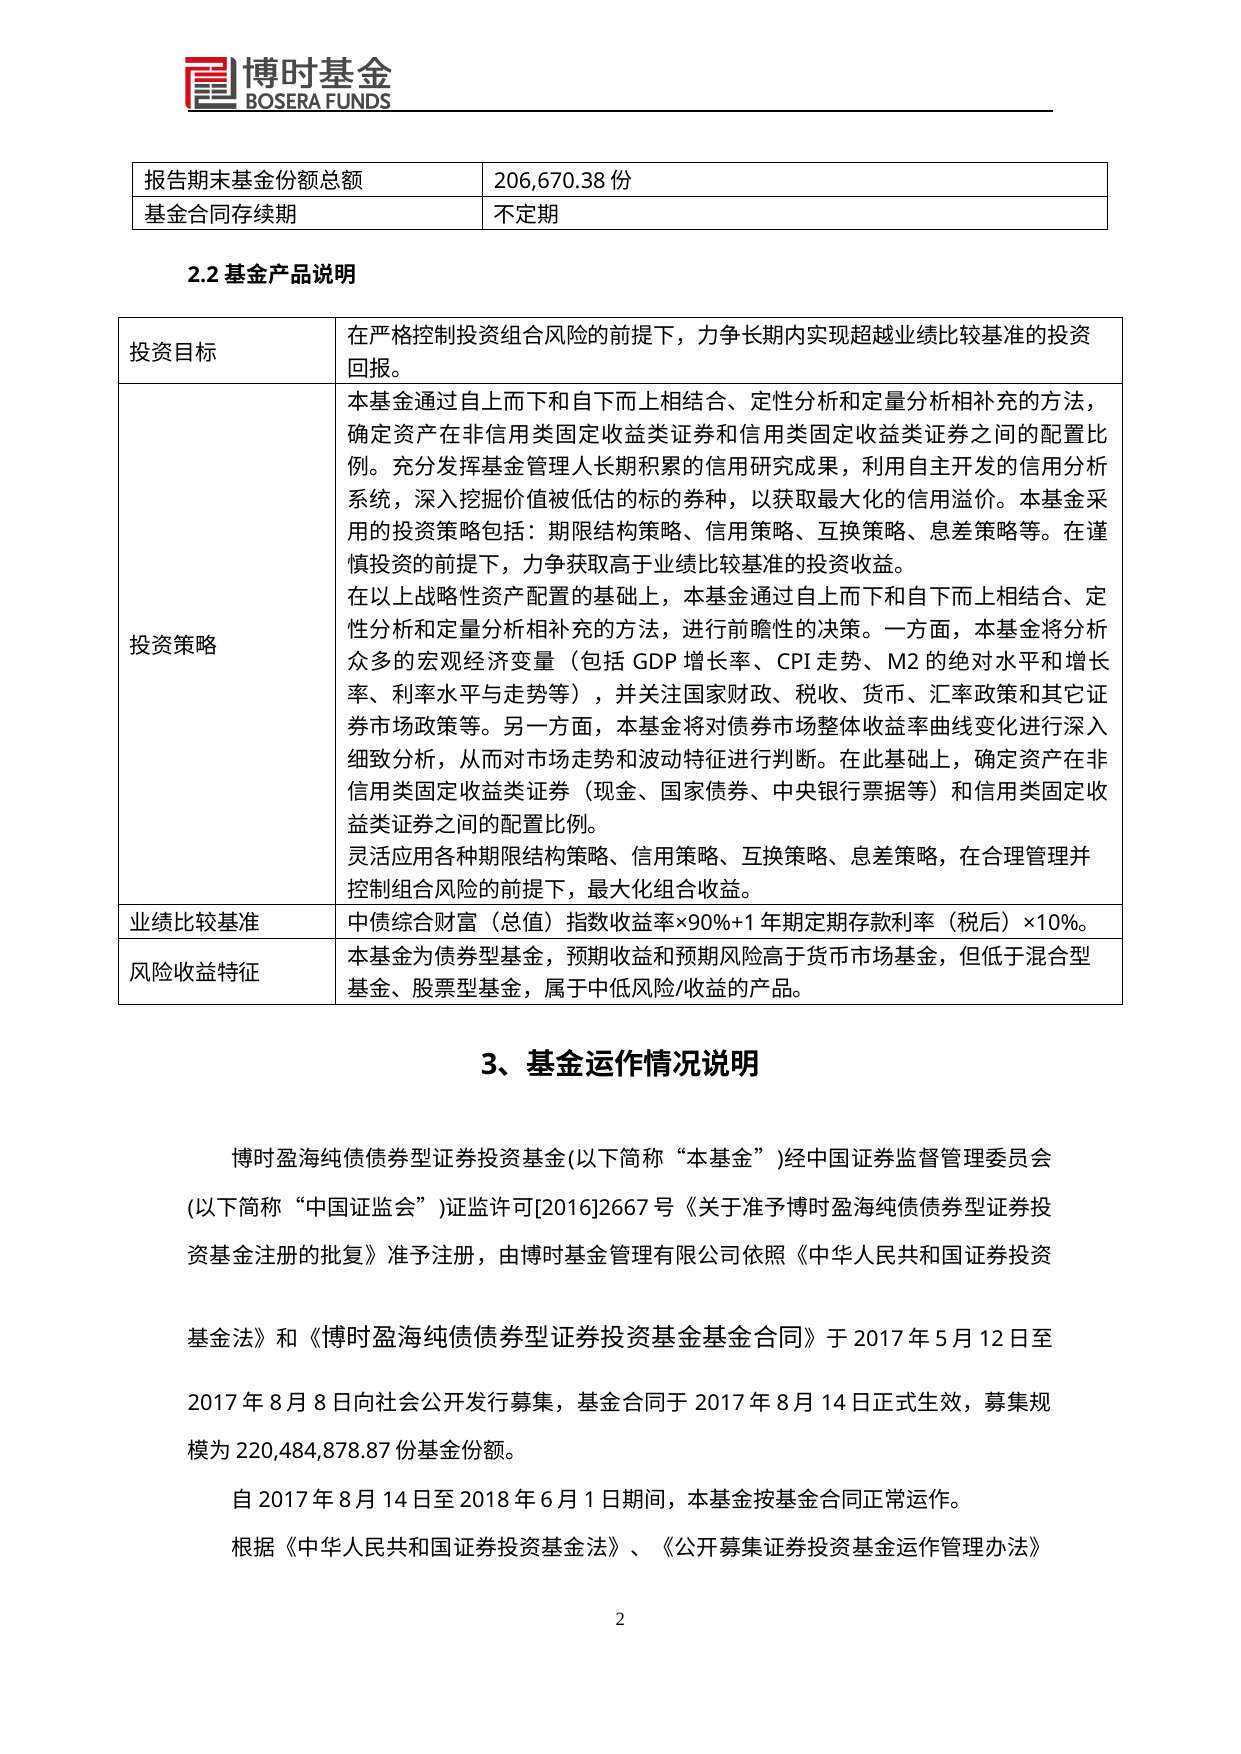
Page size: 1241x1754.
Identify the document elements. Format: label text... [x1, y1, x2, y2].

table_cell 基金合同存续期 [133, 197, 482, 229]
text 2.2 基金产品说明 [187, 257, 1053, 290]
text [187, 1530, 1053, 1562]
table_cell 风险收益特征 [119, 939, 335, 1003]
text 自 2017年8月14日至2018年6月1日期间，本基金按基金合同正常运作。 [187, 1481, 1053, 1514]
table_header 在严格控制投资组合风险的前提下，力争长期内实现超越业绩比较基准的投资回报。 [336, 318, 1122, 383]
table_cell 投资策略 [119, 384, 335, 904]
table_cell 本基金通过自上而下和自下而上相结合、定性分析和定量分析相补充的方法，确定资产在非信用类固定收益类证券和信用类固定收益类证券之间的配置比例。充分发挥基金管理人长期积累的信用研究成果，利用自主开发的信用分析系统，深入挖掘价值被低估的标的券种，以获取最大化的信用溢价。本基金采用的投资策略包括：期限结构策略、信用策略、互换策略、息差策略等。在谨慎投资的前提下，力争获取高于业绩比较基准的投资收益。 在以上战略性资产配置的基础上，本基金通过自上而下和自下而上相结合、定性分析和定量分析相补充的方法，进行前瞻性的决策。一方面，本基金将分析众多的宏观经济变量（包括GDP增长率、CPI走势、M2的绝对水平和增长率、利率水平与走势等），并关注国家财政、税收、货币、汇率政策和其它证券市场政策等。另一方面，本基金将对债券市场整体收益率曲线变化进行深入细致分析，从而对市场走势和波动特征进行判断。在此基础上，确定资产在非信用类固定收益类证券（现金、国家债券、中央银行票据等）和信用类固定收益类证券之间的配置比例。 灵活应用各种期限结构策略、信用策略、互换策略、息差策略，在合理管理并控制组合风险的前提下，最大化组合收益。 [336, 384, 1122, 904]
table_cell 本基金为债券型基金，预期收益和预期风险高于货币市场基金，但低于混合型基金、股票型基金，属于中低风险/收益的产品。 [336, 939, 1122, 1003]
table_cell 业绩比较基准 [119, 905, 335, 937]
table_cell 中债综合财富（总值）指数收益率×90%+1年期定期存款利率（税后）×10%。 [336, 905, 1122, 937]
text 博时盈海纯债债券型证券投资基金(以下简称“本基金”)经中国证券监督管理委员会(以下简称“中国证监会”)证监许可[2016]2667号《关于准予博时盈海纯债债券型证券投资基金注册的批复》准予注册，由博时基金管理有限公司依照《中华人民共和国证券投资基金法》和《博时盈海纯债债券型证券投资基金基金合同》于2017年5月12日至2017年8月8日向社会公开发行募集，基金合同于2017年8月14日正式生效，募集规模为220,484,878.87份基金份额。 [187, 1141, 1053, 1466]
table_cell 206,670.38份 [483, 163, 1107, 196]
table_cell 报告期末基金份额总额 [133, 163, 482, 196]
subtitle 3、基金运作情况说明 [187, 1029, 1053, 1094]
table_cell 不定期 [483, 197, 1107, 229]
picture [185, 57, 392, 109]
table_header 投资目标 [119, 318, 335, 383]
